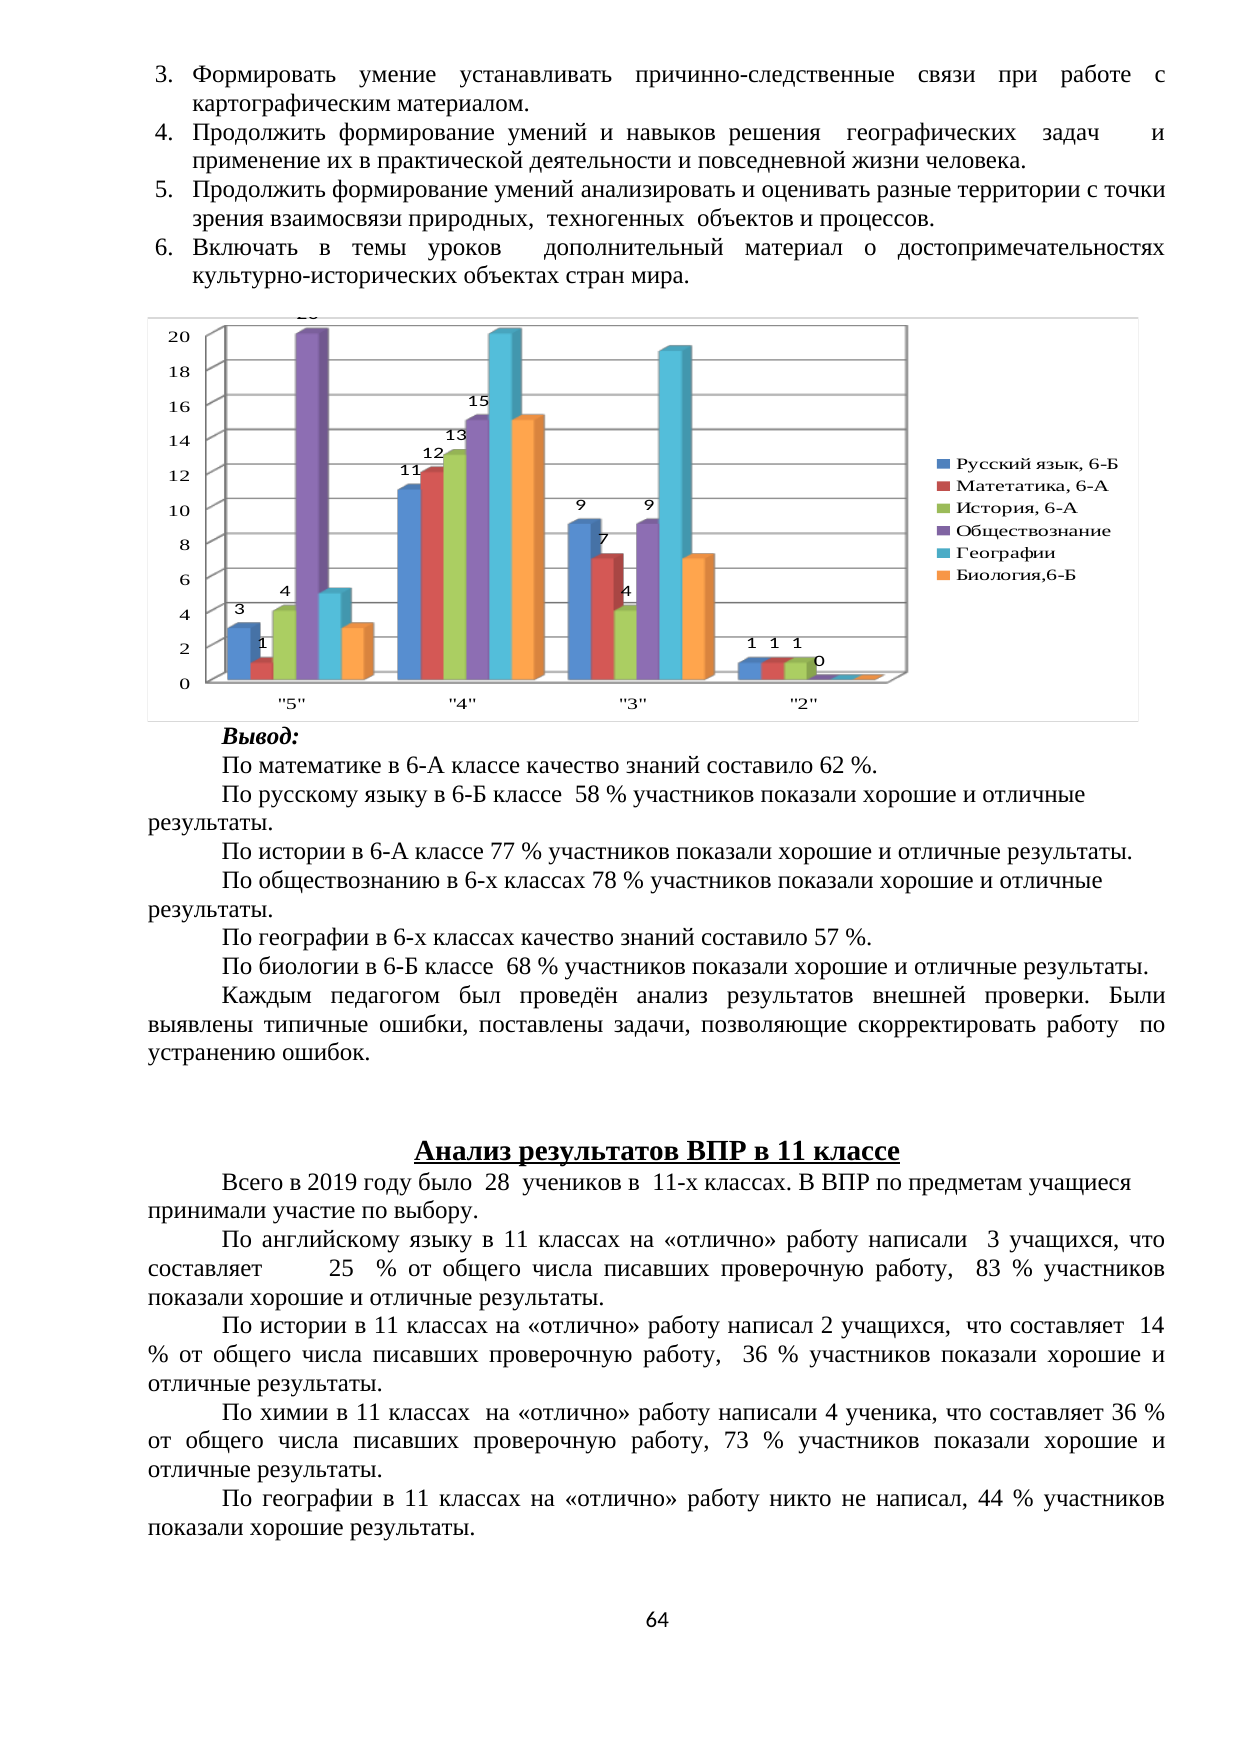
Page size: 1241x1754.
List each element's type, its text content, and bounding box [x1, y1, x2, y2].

list Включать в темы уроков дополнительный материал о достопримечательностях культурно-исторических объектах стран мира. [154, 232, 1166, 289]
text Каждым педагогом был проведён анализ результатов внешней проверки. Были выявлены типичные ошибки, поставлены задачи, позволяющие скорректировать работу по устранению ошибок. [148, 980, 1166, 1066]
text Анализ результатов ВПР в 11 классе [148, 1133, 1166, 1167]
text По обществознанию в 6-х классах 78 % участников показали хорошие и отличные результаты. [148, 865, 1166, 922]
text По английскому языку в 11 классах на «отлично» работу написали 3 учащихся, что составляет 25 % от общего числа писавших проверочную работу, 83 % участников показали хорошие и отличные результаты. [148, 1224, 1166, 1311]
text Вывод: [148, 721, 1166, 750]
list Формировать умение устанавливать причинно-следственные связи при работе с картографическим материалом. [154, 59, 1166, 117]
text Всего в 2019 году было 28 учеников в 11-х классах. В ВПР по предметам учащиеся принимали участие по выбору. [148, 1167, 1166, 1224]
text По географии в 6-х классах качество знаний составило 57 %. [148, 922, 1166, 951]
text По математике в 6-А классе качество знаний составило 62 %. [148, 750, 1166, 779]
text По биологии в 6-Б классе 68 % участников показали хорошие и отличные результаты. [148, 951, 1166, 980]
text По истории в 6-А классе 77 % участников показали хорошие и отличные результаты. [148, 836, 1166, 865]
text По русскому языку в 6-Б классе 58 % участников показали хорошие и отличные результаты. [148, 779, 1166, 836]
text По истории в 11 классах на «отлично» работу написал 2 учащихся, что составляет 14 % от общего числа писавших проверочную работу, 36 % участников показали хорошие и отличные результаты. [148, 1311, 1166, 1397]
list Продолжить формирование умений и навыков решения географических задач и применение их в практической деятельности и повседневной жизни человека. [154, 117, 1166, 174]
list Продолжить формирование умений анализировать и оценивать разные территории с точки зрения взаимосвязи природных, техногенных объектов и процессов. [154, 174, 1166, 232]
text По химии в 11 классах на «отлично» работу написали 4 ученика, что составляет 36 % от общего числа писавших проверочную работу, 73 % участников показали хорошие и отличные результаты. [148, 1397, 1166, 1483]
text По географии в 11 классах на «отлично» работу никто не написал, 44 % участников показали хорошие результаты. [148, 1483, 1166, 1541]
